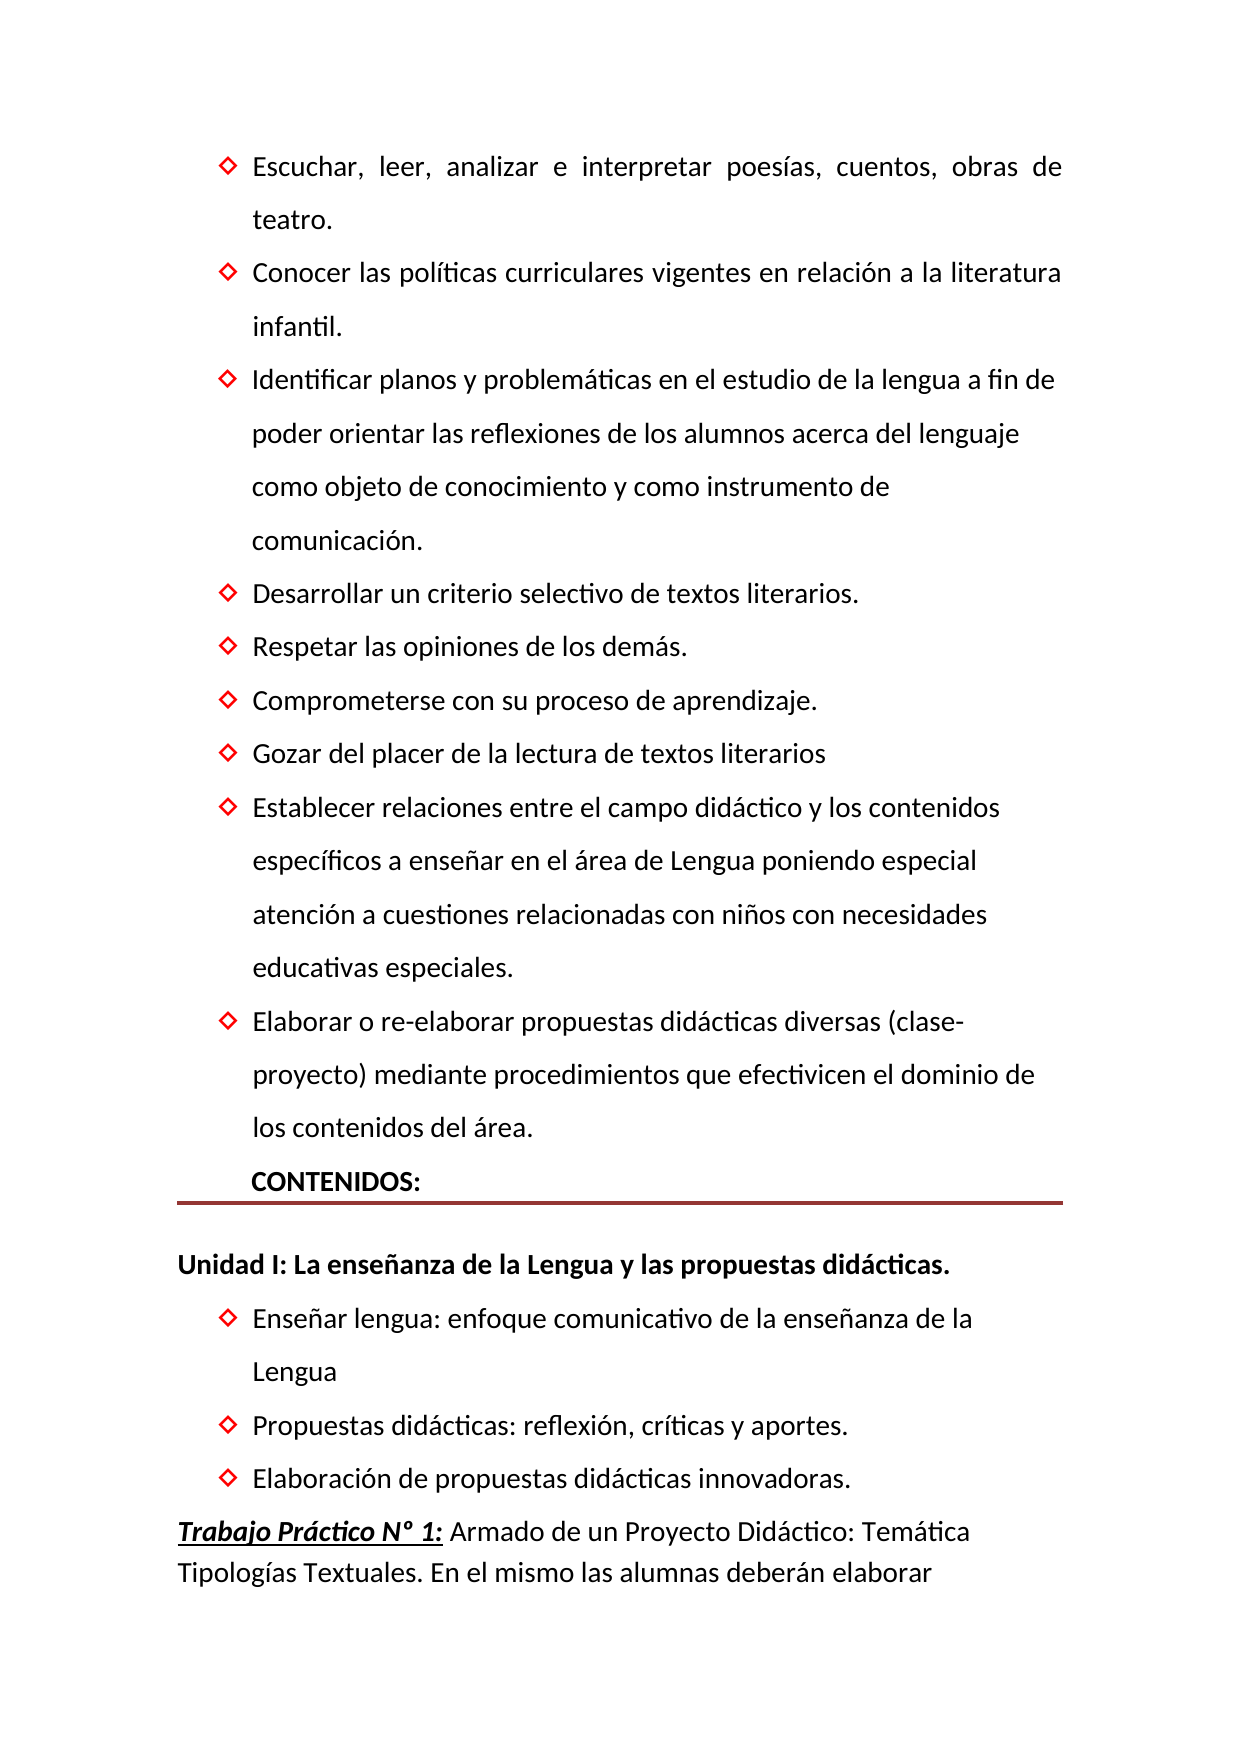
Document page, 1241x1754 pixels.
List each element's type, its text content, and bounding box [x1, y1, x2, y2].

list Respetar las opiniones de los demás. [215, 628, 1063, 664]
list Desarrollar un criterio selectivo de textos literarios. [215, 575, 1063, 611]
list Conocer las políticas curriculares vigentes en relación a la literatura infantil. [215, 254, 1063, 343]
text CONTENIDOS: [177, 1163, 1063, 1201]
list Comprometerse con su proceso de aprendizaje. [215, 682, 1063, 718]
list Gozar del placer de la lectura de textos literarios [215, 735, 1063, 771]
list Establecer relaciones entre el campo didáctico y los contenidos específicos a enseñar en el área de Lengua poniendo especial atención a cuestiones relacionadas con niños con necesidades educativas especiales. [215, 789, 1063, 985]
list Propuestas didácticas: reflexión, críticas y aportes. [215, 1407, 1063, 1442]
list Escuchar, leer, analizar e interpretar poesías, cuentos, obras de teatro. [215, 148, 1063, 237]
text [177, 1513, 1063, 1590]
list Elaborar o re-elaborar propuestas didácticas diversas (clase-proyecto) mediante procedimientos que efectivicen el dominio de los contenidos del área. [215, 1003, 1063, 1145]
text Unidad I: La enseñanza de la Lengua y las propuestas didácticas. [177, 1246, 1063, 1282]
list Enseñar lengua: enfoque comunicativo de la enseñanza de la Lengua [215, 1300, 1063, 1389]
list Identificar planos y problemáticas en el estudio de la lengua a fin de poder orientar las reflexiones de los alumnos acerca del lenguaje como objeto de conocimiento y como instrumento de comunicación. [214, 361, 1063, 557]
list Elaboración de propuestas didácticas innovadoras. [215, 1460, 1063, 1496]
